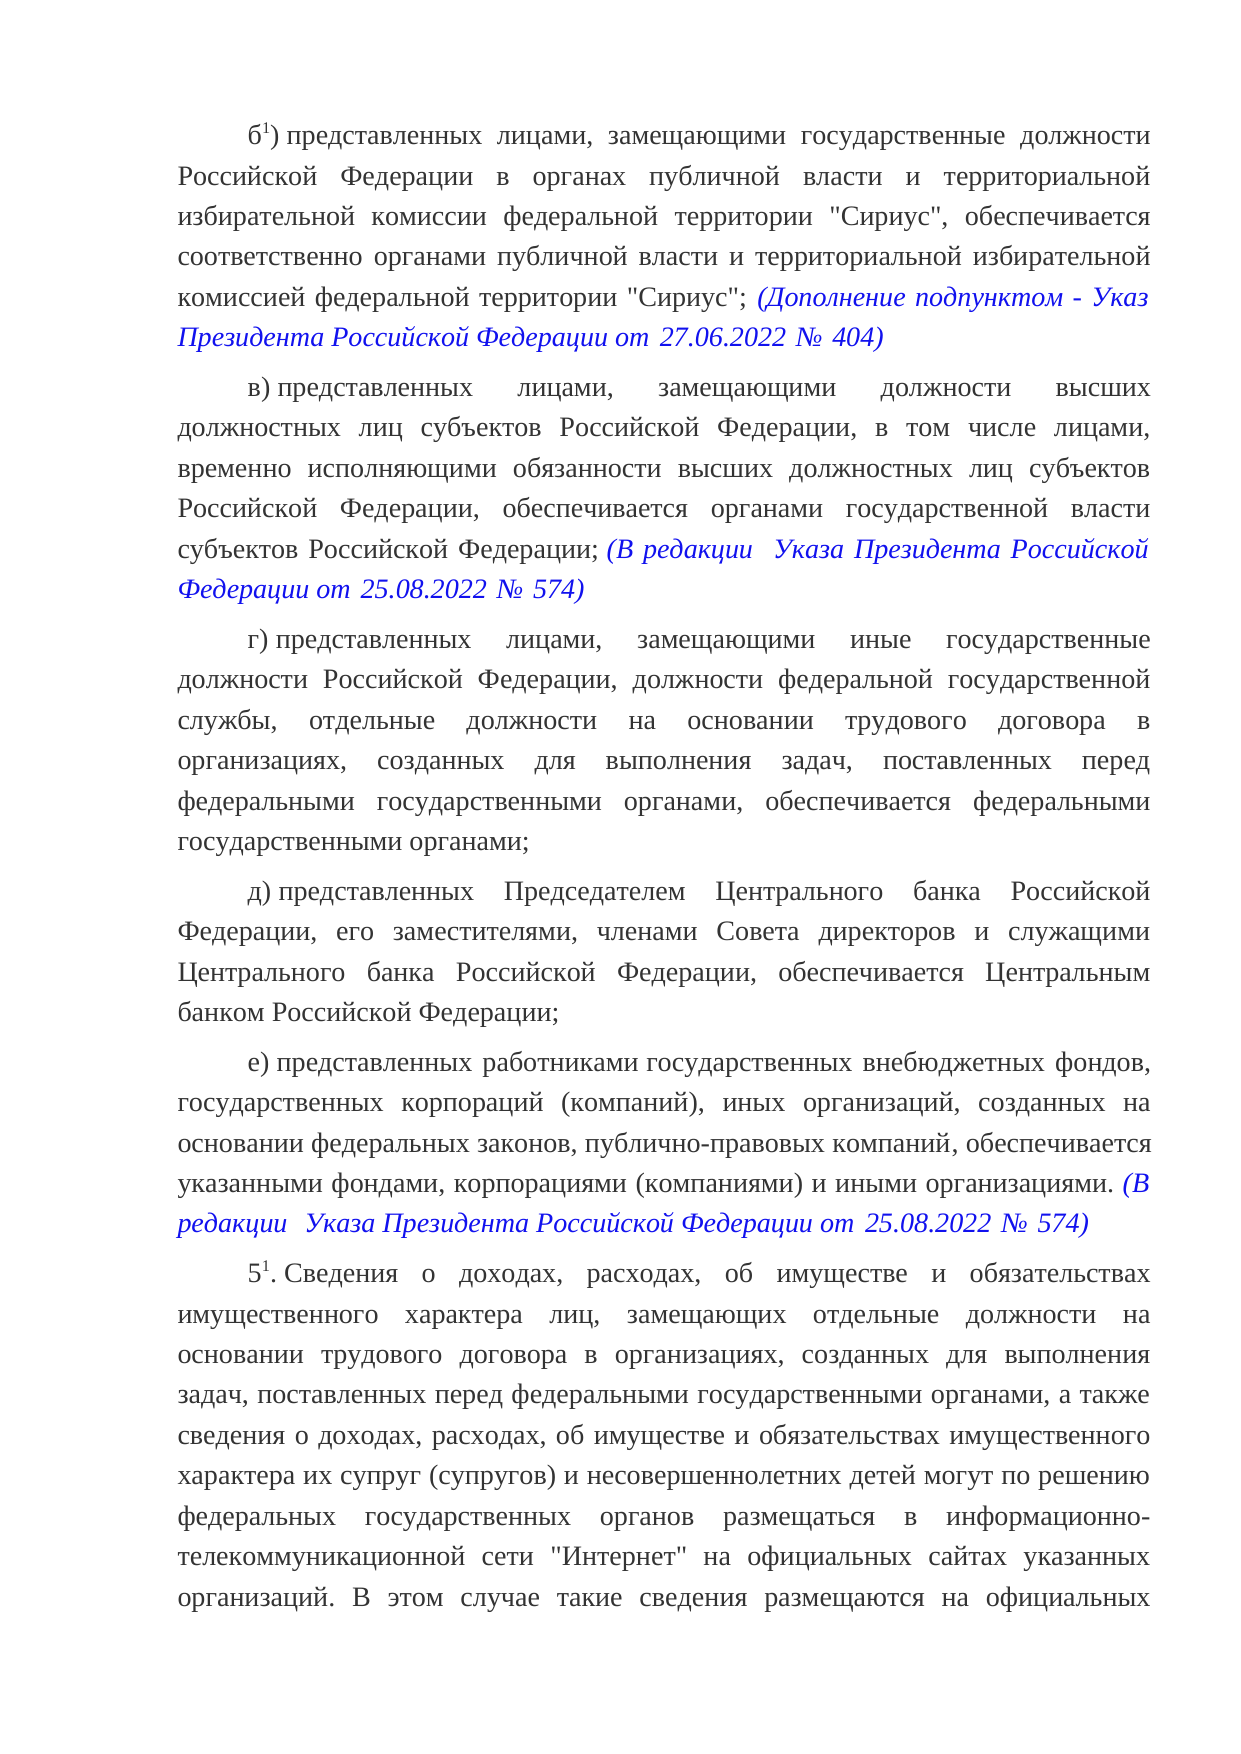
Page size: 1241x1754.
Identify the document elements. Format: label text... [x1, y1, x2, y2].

text е) представленных работниками государственных внебюджетных фондов, государственных корпораций (компаний), иных организаций, созданных на основании федеральных законов, публично-правовых компаний, обеспечивается указанными фондами, корпорациями (компаниями) и иными организациями. (В редакции Указа Президента Российской Федерации от 25.08.2022 № 574) [177, 1045, 1152, 1239]
text д) представленных Председателем Центрального банка Российской Федерации, его заместителями, членами Совета директоров и служащими Центрального банка Российской Федерации, обеспечивается Центральным банком Российской Федерации; [177, 874, 1152, 1027]
text б1) представленных лицами, замещающими государственные должности Российской Федерации в органах публичной власти и территориальной избирательной комиссии федеральной территории "Сириус", обеспечивается соответственно органами публичной власти и территориальной избирательной комиссией федеральной территории "Сириус"; (Дополнение подпунктом - Указ Президента Российской Федерации от 27.06.2022 № 404) [177, 118, 1152, 353]
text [177, 1256, 1152, 1612]
text г) представленных лицами, замещающими иные государственные должности Российской Федерации, должности федеральной государственной службы, отдельные должности на основании трудового договора в организациях, созданных для выполнения задач, поставленных перед федеральными государственными органами, обеспечивается федеральными государственными органами; [177, 622, 1152, 856]
text в) представленных лицами, замещающими должности высших должностных лиц субъектов Российской Федерации, в том числе лицами, временно исполняющими обязанности высших должностных лиц субъектов Российской Федерации, обеспечивается органами государственной власти субъектов Российской Федерации; (В редакции Указа Президента Российской Федерации от 25.08.2022 № 574) [177, 370, 1152, 604]
